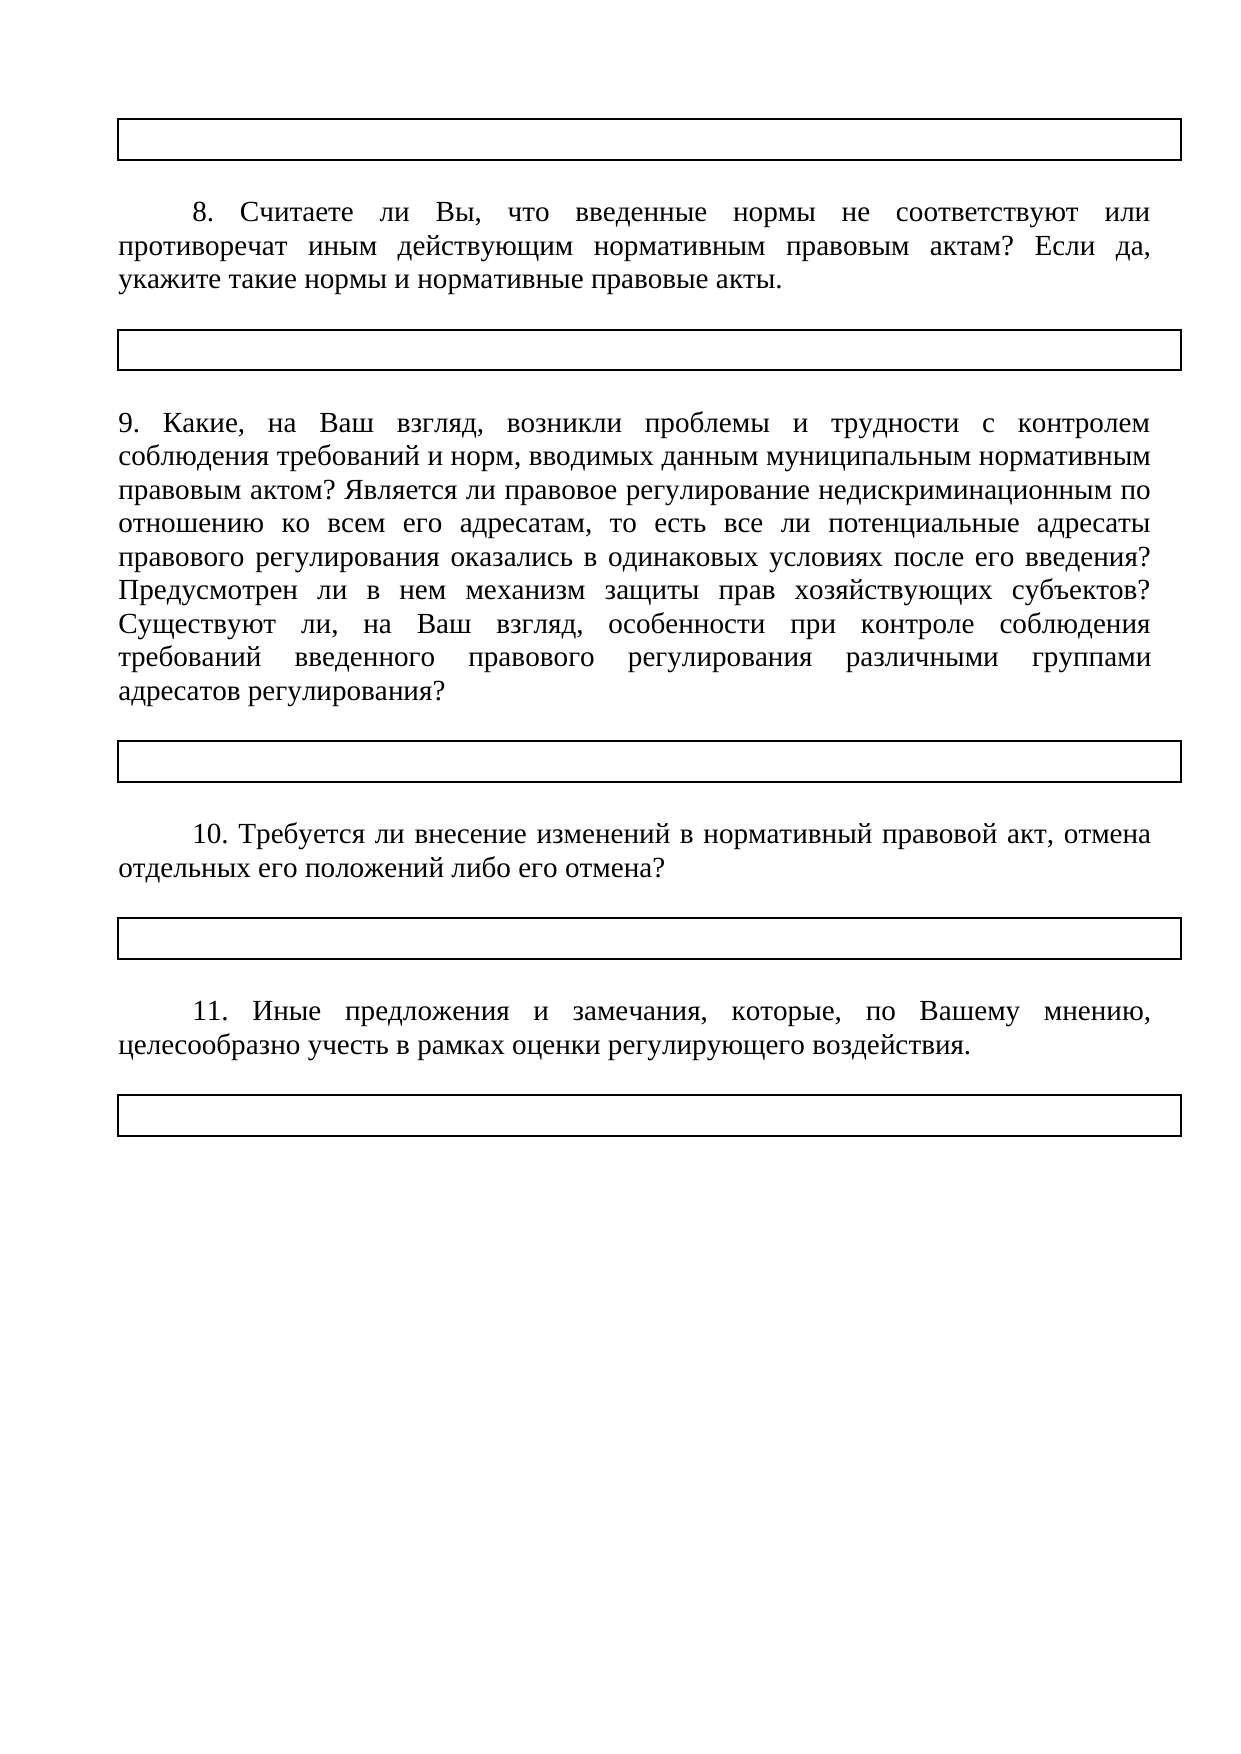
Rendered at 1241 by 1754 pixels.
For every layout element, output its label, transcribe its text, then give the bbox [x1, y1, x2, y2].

table_header [119, 742, 1180, 781]
table_header [119, 331, 1180, 369]
table_header [119, 120, 1180, 159]
text 11. Иные предложения и замечания, которые, по Вашему мнению, целесообразно учесть в рамках оценки регулирующего воздействия. [118, 993, 1152, 1060]
table_header [119, 1096, 1180, 1134]
text 10. Требуется ли внесение изменений в нормативный правовой акт, отмена отдельных его положений либо его отмена? [118, 816, 1152, 883]
table_header [119, 919, 1180, 958]
text 8. Считаете ли Вы, что введенные нормы не соответствуют или противоречат иным действующим нормативным правовым актам? Если да, укажите такие нормы и нормативные правовые акты. [118, 194, 1152, 295]
text 9. Какие, на Ваш взгляд, возникли проблемы и трудности с контролем соблюдения требований и норм, вводимых данным муниципальным нормативным правовым актом? Является ли правовое регулирование недискриминационным по отношению ко всем его адресатам, то есть все ли потенциальные адресаты правового регулирования оказались в одинаковых условиях после его введения? Предусмотрен ли в нем механизм защиты прав хозяйствующих субъектов? Существуют ли, на Ваш взгляд, особенности при контроле соблюдения требований введенного правового регулирования различными группами адресатов регулирования? [118, 405, 1152, 707]
